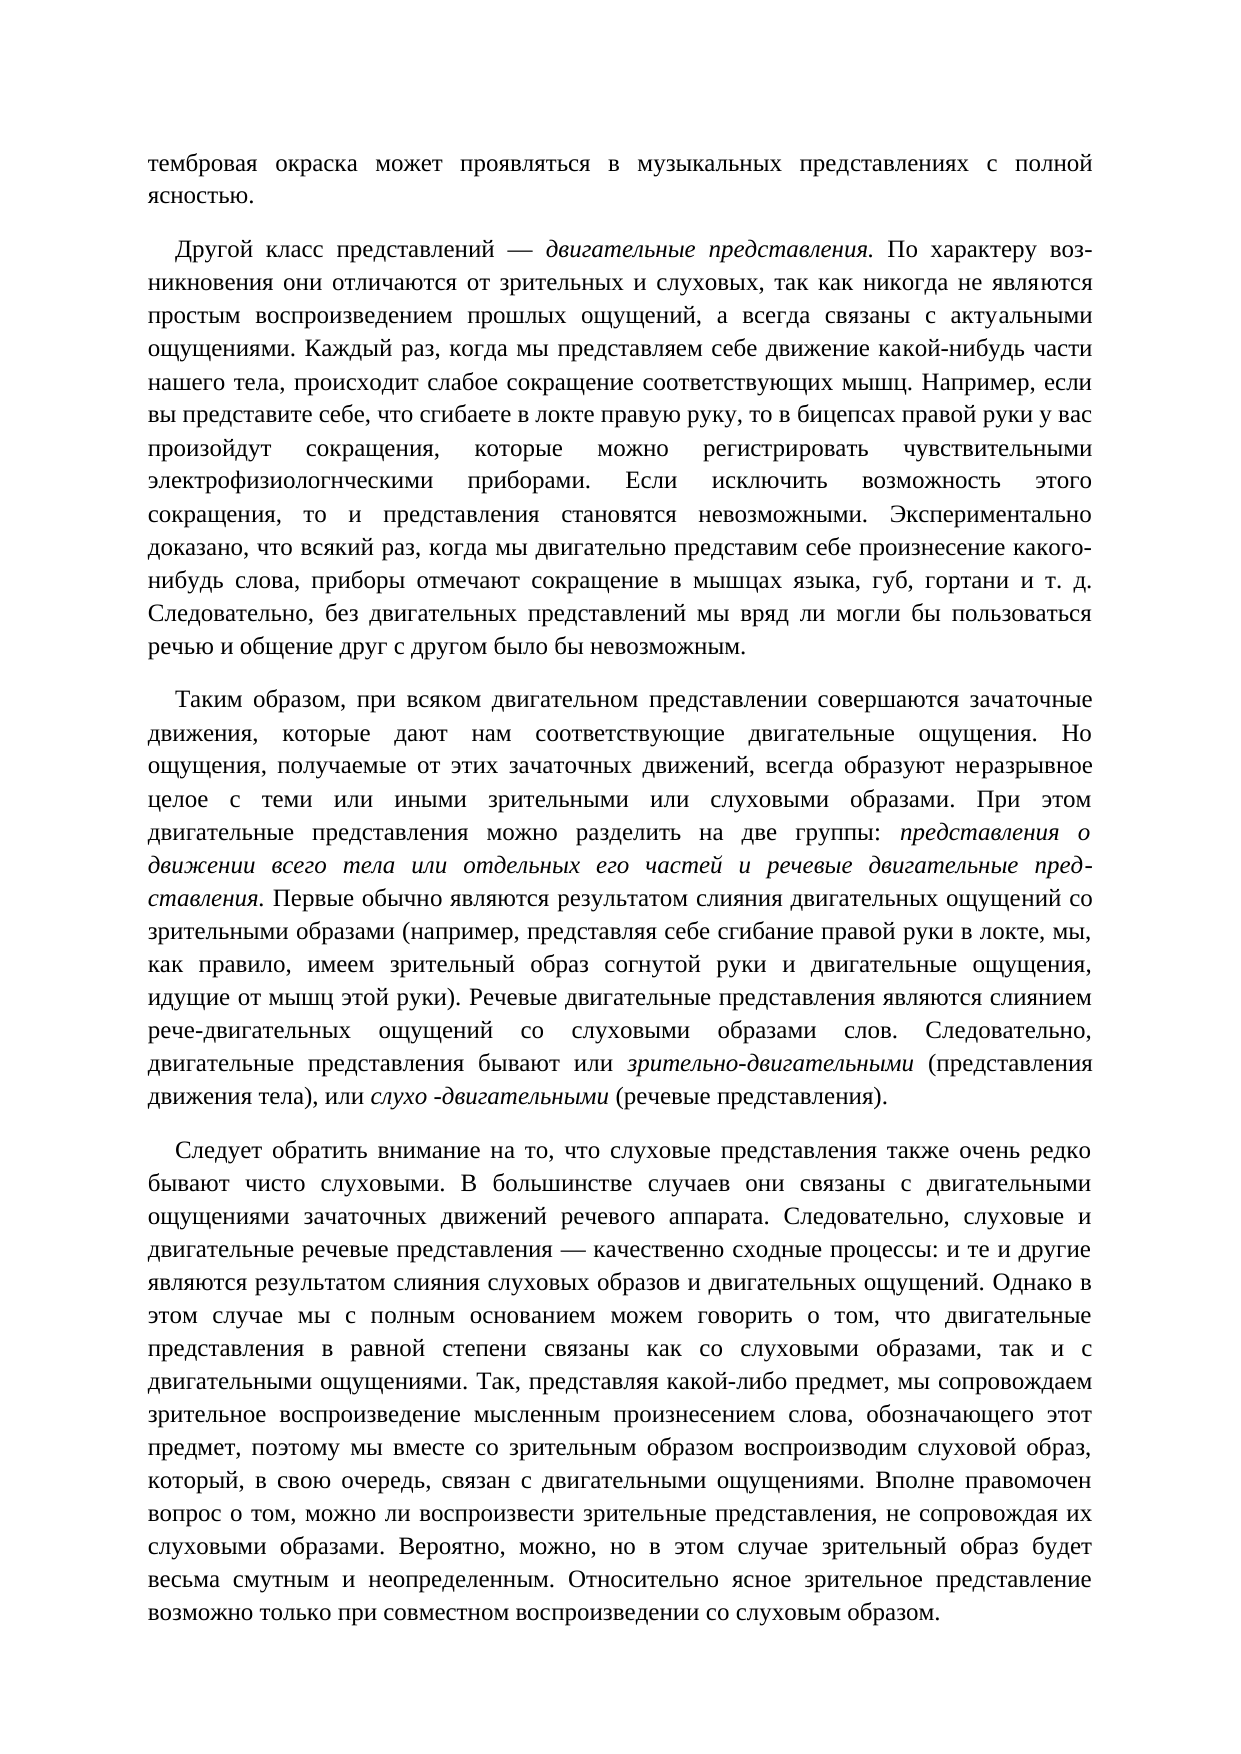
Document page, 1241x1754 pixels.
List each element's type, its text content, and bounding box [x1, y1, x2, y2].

text Другой класс представлений — двигательные представления. По характеру возникновения они отличаются от зрительных и слуховых, так как никогда не являются простым воспроизведением прошлых ощущений, а всегда связаны с актуальными ощущениями. Каждый раз, когда мы представляем себе движение какой-нибудь части нашего тела, происходит слабое сокращение соответствующих мышц. Например, если вы представите себе, что сгибаете в локте правую руку, то в бицепсах правой руки у вас произойдут сокращения, которые можно регистрировать чувствительными электрофизиологнческими приборами. Если исключить возможность этого сокращения, то и представления становятся невозможными. Экспериментально доказано, что всякий раз, когда мы двигательно представим себе произнесение какого-нибудь слова, приборы отмечают сокращение в мышцах языка, губ, гортани и т. д. Следовательно, без двигательных представлений мы вряд ли могли бы пользоваться речью и общение друг с другом было бы невозможным. [148, 234, 1093, 659]
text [148, 148, 1093, 209]
text Таким образом, при всяком двигательном представлении совершаются зачаточные движения, которые дают нам соответствующие двигательные ощущения. Но ощущения, получаемые от этих зачаточных движений, всегда образуют неразрывное целое с теми или иными зрительными или слуховыми образами. При этом двигательные представления можно разделить на две группы: представления о движении всего тела или отдельных его частей и речевые двигательные представления. Первые обычно являются результатом слияния двигательных ощущений со зрительными образами (например, представляя себе сгибание правой руки в локте, мы, как правило, имеем зрительный образ согнутой руки и двигательные ощущения, идущие от мышц этой руки). Речевые двигательные представления являются слиянием рече-двигательных ощущений со слуховыми образами слов. Следовательно, двигательные представления бывают или зрительно-двигательными (представления движения тела), или слухо -двигательными (речевые представления). [148, 684, 1093, 1109]
text Следует обратить внимание на то, что слуховые представления также очень редко бывают чисто слуховыми. В большинстве случаев они связаны с двигательными ощущениями зачаточных движений речевого аппарата. Следовательно, слуховые и двигательные речевые представления — качественно сходные процессы: и те и другие являются результатом слияния слуховых образов и двигательных ощущений. Однако в этом случае мы с полным основанием можем говорить о том, что двигательные представления в равной степени связаны как со слуховыми образами, так и с двигательными ощущениями. Так, представляя какой-либо предмет, мы сопровождаем зрительное воспроизведение мысленным произнесением слова, обозначающего этот предмет, поэтому мы вместе со зрительным образом воспроизводим слуховой образ, который, в свою очередь, связан с двигательными ощущениями. Вполне правомочен вопрос о том, можно ли воспроизвести зрительные представления, не сопровождая их слуховыми образами. Вероятно, можно, но в этом случае зрительный образ будет весьма смутным и неопределенным. Относительно ясное зрительное представление возможно только при совместном воспроизведении со слуховым образом. [148, 1135, 1093, 1626]
